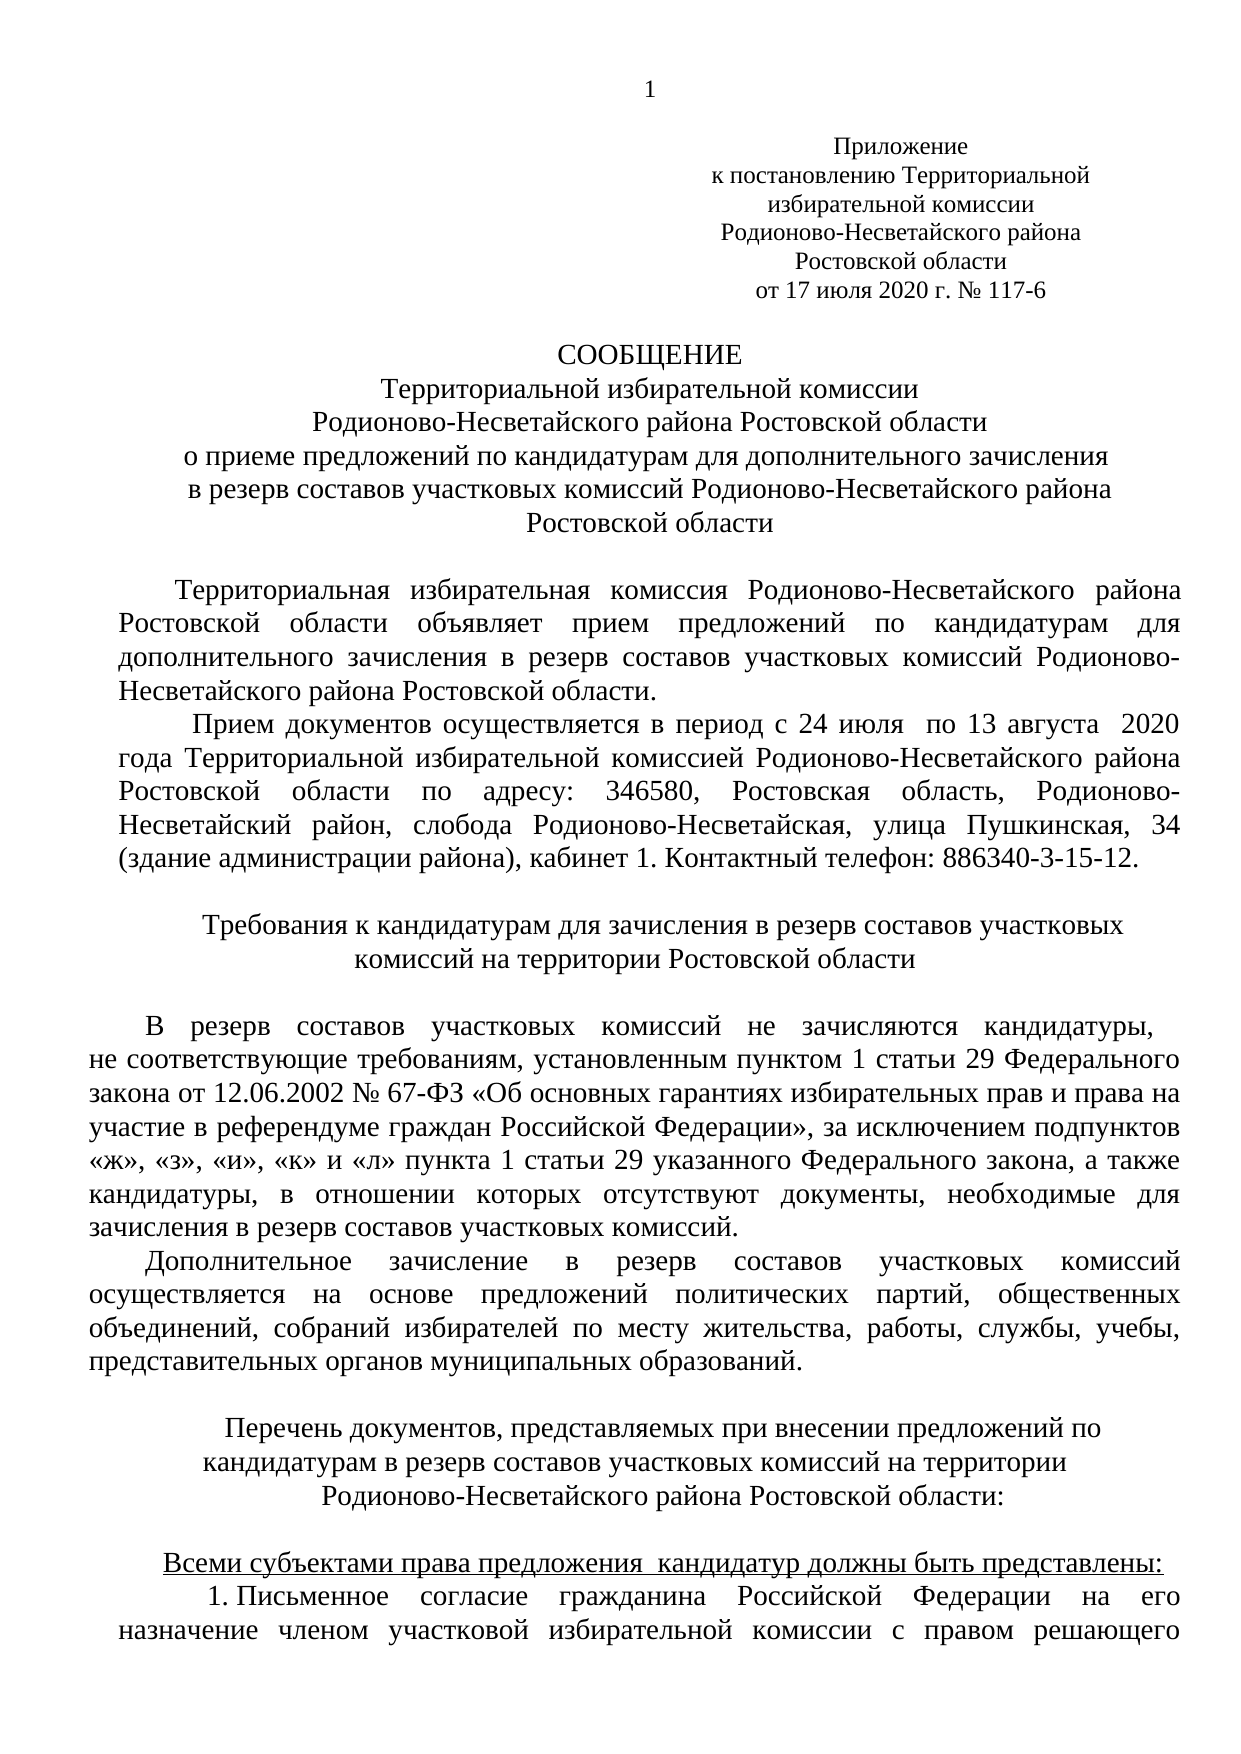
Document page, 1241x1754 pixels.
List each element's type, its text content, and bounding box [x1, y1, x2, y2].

subtitle Родионово-Несветайского района Ростовской области о приеме предложений по кандидатурам для дополнительного зачисления в резерв составов участковых комиссий Родионово-Несветайского района Ростовской области [118, 404, 1181, 538]
text В резерв составов участковых комиссий не зачисляются кандидатуры, не соответствующие требованиям, установленным пунктом 1 статьи 29 Федерального закона от 12.06.2002 № 67-ФЗ «Об основных гарантиях избирательных прав и права на участие в референдуме граждан Российской Федерации», за исключением подпунктов «ж», «з», «и», «к» и «л» пункта 1 статьи 29 указанного Федерального закона, а также кандидатуры, в отношении которых отсутствуют документы, необходимые для зачисления в резерв составов участковых комиссий. [88, 1008, 1181, 1243]
text Прием документов осуществляется в период с 24 июля по 13 августа 2020 года Территориальной избирательной комиссией Родионово-Несветайского района Ростовской области по адресу: 346580, Ростовская область, Родионово-Несветайский район, слобода Родионово-Несветайская, улица Пушкинская, 34 (здание администрации района), кабинет 1. Контактный телефон: 886340-3-15-12. [118, 706, 1181, 874]
subtitle Территориальной избирательной комиссии [118, 371, 1181, 404]
subtitle СООБЩЕНИЕ [118, 337, 1181, 371]
text Родионово-Несветайского района Ростовской области: [88, 1478, 1181, 1511]
table_header Приложение к постановлению Территориальной избирательной комиссии Родионово-Несветайского района Ростовской области от 17 июля 2020 г. № 117-6 [724, 131, 1104, 304]
text Дополнительное зачисление в резерв составов участковых комиссий осуществляется на основе предложений политических партий, общественных объединений, собраний избирателей по месту жительства, работы, службы, учебы, представительных органов муниципальных образований. [88, 1243, 1181, 1377]
text Всеми субъектами права предложения кандидатур должны быть представлены: [88, 1545, 1181, 1578]
text Требования к кандидатурам для зачисления в резерв составов участковых комиссий на территории Ростовской области [88, 907, 1181, 974]
text Перечень документов, представляемых при внесении предложений по кандидатурам в резерв составов участковых комиссий на территории [88, 1411, 1181, 1478]
text Территориальная избирательная комиссия Родионово-Несветайского района Ростовской области объявляет прием предложений по кандидатурам для дополнительного зачисления в резерв составов участковых комиссий Родионово-Несветайского района Ростовской области. [118, 572, 1181, 706]
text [118, 1578, 1181, 1645]
